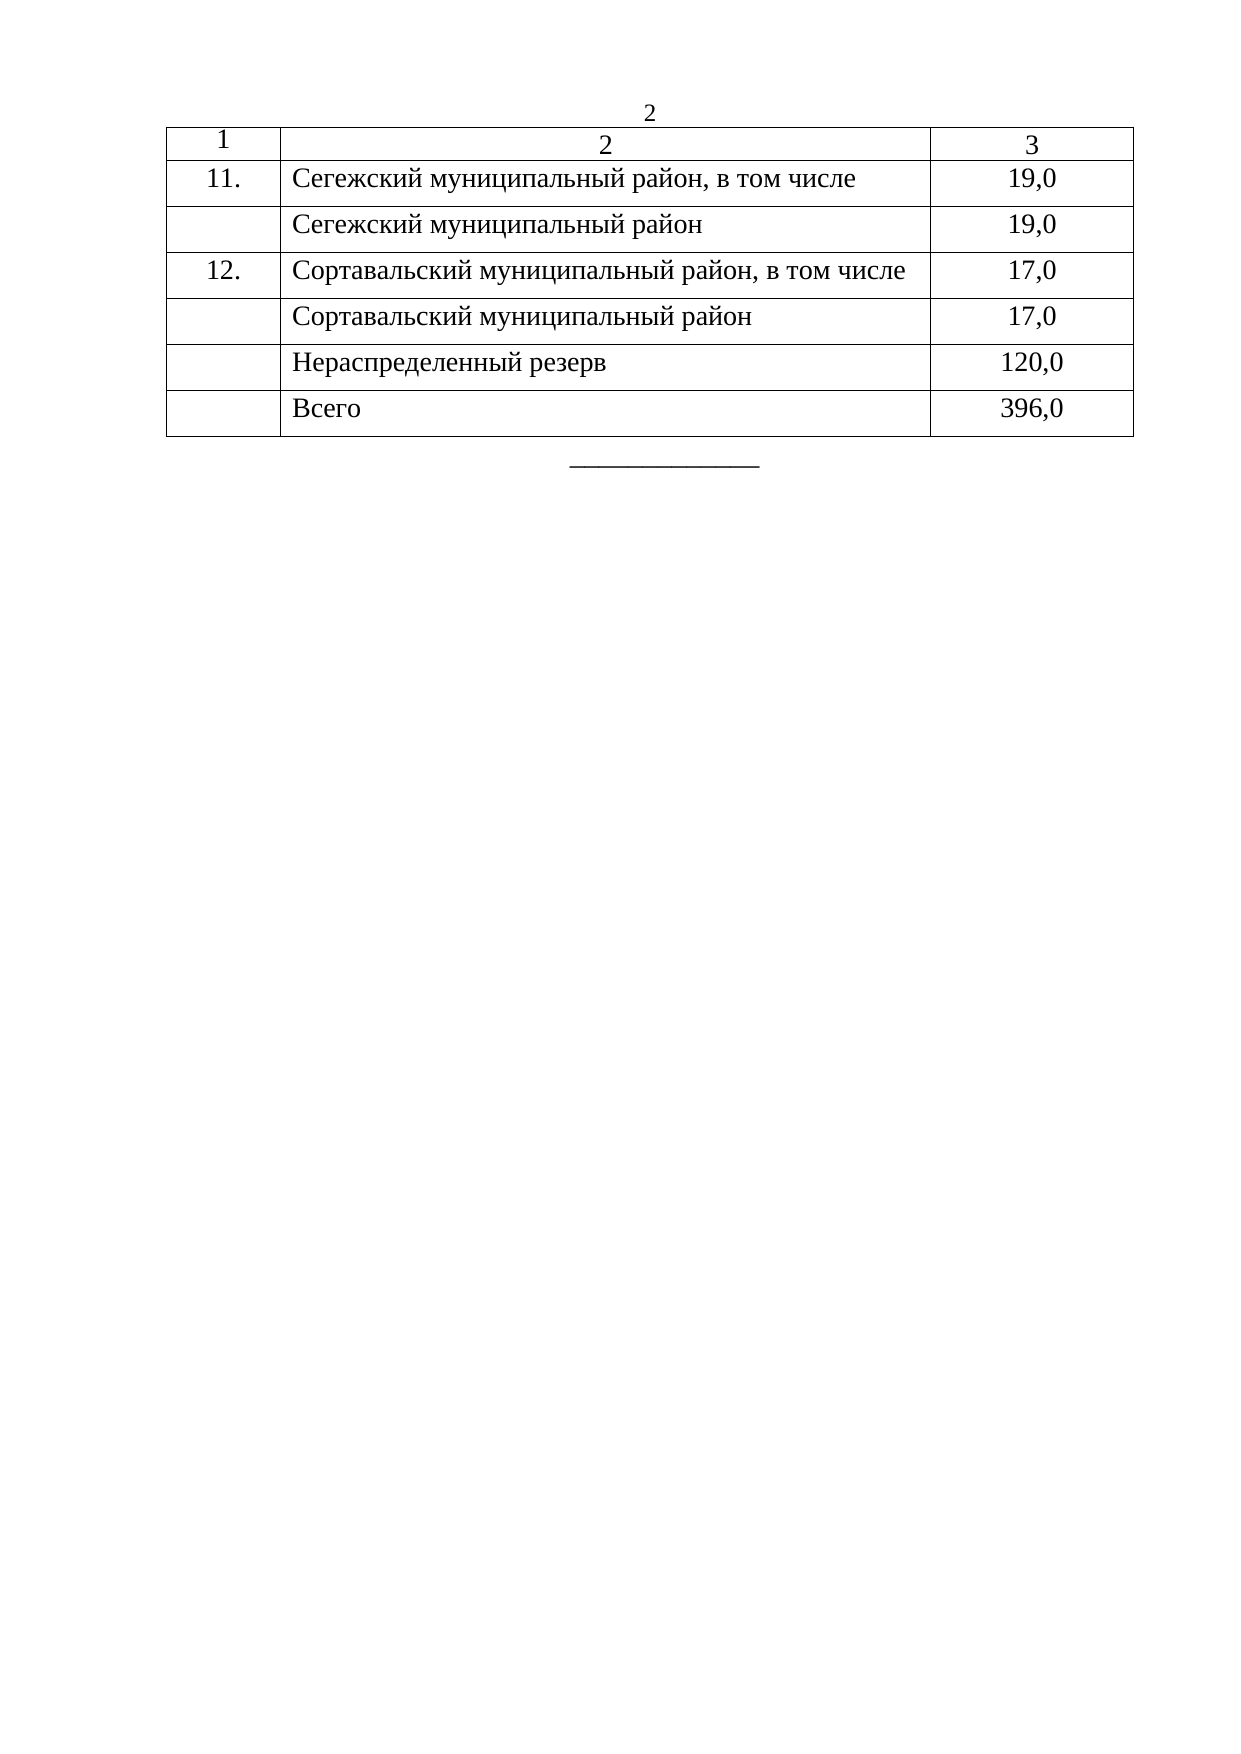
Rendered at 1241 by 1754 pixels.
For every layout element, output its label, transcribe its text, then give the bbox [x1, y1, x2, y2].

text _____________ [177, 437, 1152, 470]
table_cell 3 [931, 128, 1133, 160]
table_cell 19,0 [931, 161, 1133, 206]
table_cell [167, 207, 280, 252]
table_cell Сегежский муниципальный район [281, 207, 930, 252]
table_cell [167, 391, 280, 436]
table_cell Сегежский муниципальный район, в том числе [281, 161, 930, 206]
table_cell [167, 299, 280, 344]
table_cell 17,0 [931, 253, 1133, 298]
table_cell 17,0 [931, 299, 1133, 344]
table_cell 120,0 [931, 345, 1133, 390]
table_cell [167, 345, 280, 390]
table_cell Сортавальский муниципальный район, в том числе [281, 253, 930, 298]
table_cell 19,0 [931, 207, 1133, 252]
table_cell 12. [167, 253, 280, 298]
table_cell Всего [281, 391, 930, 436]
table_header 2 [166, 98, 1133, 127]
table_cell 2 [281, 128, 930, 160]
table_cell Сортавальский муниципальный район [281, 299, 930, 344]
table_cell 396,0 [931, 391, 1133, 436]
table_cell 1 [167, 128, 280, 160]
table_cell Нераспределенный резерв [281, 345, 930, 390]
table_cell 11. [167, 161, 280, 206]
